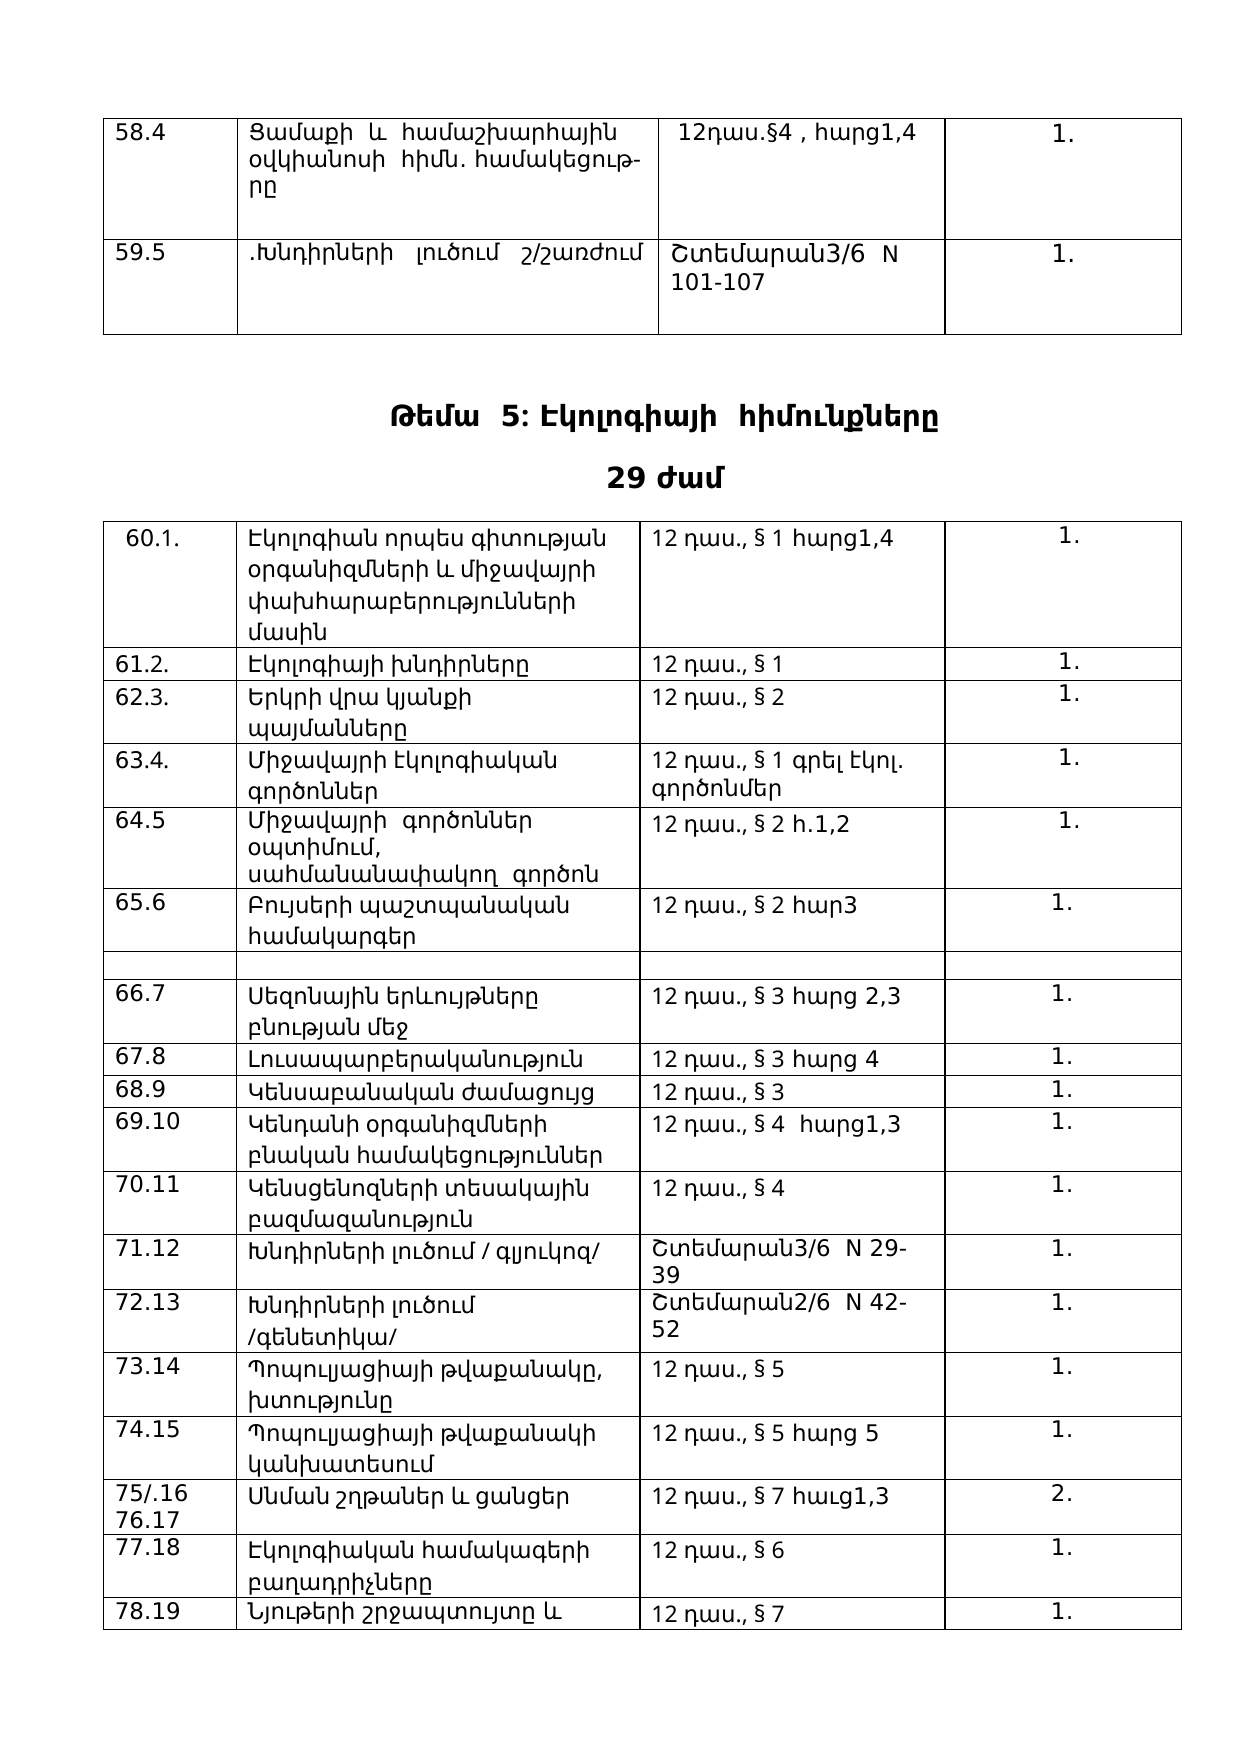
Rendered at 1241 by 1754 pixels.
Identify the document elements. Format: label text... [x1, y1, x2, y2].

table_cell 1․ [946, 980, 1181, 1042]
table_cell 1․ [946, 648, 1181, 679]
table_cell Խնդիրների լուծում /գենետիկա/ [237, 1290, 639, 1352]
table_cell 1․ [946, 240, 1181, 334]
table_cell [237, 1598, 639, 1629]
table_cell 12 դաս., § 1 [641, 648, 944, 679]
table_cell Սեզոնային երևույթները բնության մեջ [237, 980, 639, 1042]
table_cell 67․8 [104, 1044, 236, 1075]
table_cell 68․9 [104, 1076, 236, 1107]
table_cell ․Խնդիրների լուծում շ/շառժում [238, 240, 658, 334]
text Թեմա 5: Էկոլոգիայի հիմունքները [177, 395, 1152, 434]
table_cell 1․ [946, 1353, 1181, 1416]
table_cell Խնդիրների լուծում / գլյուկոզ/ [237, 1235, 639, 1288]
table_cell 71․12 [104, 1235, 236, 1288]
table_cell Կենդանի օրգանիզմների բնական համակեցություններ [237, 1108, 639, 1171]
table_cell 77․18 [104, 1535, 236, 1597]
table_cell 1․ [946, 119, 1181, 238]
table_cell 1․ [946, 1290, 1181, 1352]
table_cell Երկրի վրա կյանքի պայմանները [237, 681, 639, 743]
table_cell 12 դաս., § 2 հար3 [641, 889, 944, 951]
table_cell 12 դաս., § 3 հարց 2,3 [641, 980, 944, 1042]
table_cell Լուսապարբերականություն [237, 1044, 639, 1075]
table_cell Պոպուլյացիայի թվաքանակը, խտությունը [237, 1353, 639, 1416]
table_cell 62.3. [104, 681, 236, 743]
table_cell 12 դաս., § 7 [641, 1598, 944, 1629]
table_cell Ցամաքի և համաշխարհային օվկիանոսի հիմն․ համակեցութ-րը [238, 119, 658, 238]
table_cell 63.4. [104, 744, 236, 807]
table_cell Շտեմարան3/6 N 101-107 [659, 240, 944, 334]
table_cell 70․11 [104, 1172, 236, 1234]
text 29 ժամ [177, 461, 1152, 495]
table_cell 12 դաս., § 5 հարց 5 [641, 1417, 944, 1479]
table_cell 72․13 [104, 1290, 236, 1352]
table_cell [237, 952, 639, 979]
table_cell 12 դաս., § 3 հարց 4 [641, 1044, 944, 1075]
table_cell 65․6 [104, 889, 236, 951]
table_cell 58․4 [104, 119, 237, 238]
table_cell 1․ [946, 1535, 1181, 1597]
table_cell 12 դաս., § 3 [641, 1076, 944, 1107]
table_header Էկոլոգիան որպես գիտության օրգանիզմների և միջավայրի փախհարաբերությունների մասին [237, 522, 639, 647]
table_cell Կենսաբանական ժամացույց [237, 1076, 639, 1107]
table_cell 73․14 [104, 1353, 236, 1416]
table_cell 1․ [946, 1417, 1181, 1479]
table_cell 1․ [946, 681, 1181, 743]
table_cell 12 դաս., § 2 հ․1,2 [641, 808, 944, 888]
table_cell 64․5 [104, 808, 236, 888]
table_cell [104, 952, 236, 979]
table_cell Բույսերի պաշտպանական համակարգեր [237, 889, 639, 951]
table_cell 12 դաս., § 4 հարց1,3 [641, 1108, 944, 1171]
table_cell 78․19 [104, 1598, 236, 1629]
table_cell 12 դաս., § 1 գրել էկոլ․ գործոնմեր [641, 744, 944, 807]
table_cell 2․ [946, 1480, 1181, 1533]
table_cell Շտեմարան3/6 N 29-39 [641, 1235, 944, 1288]
table_cell 1․ [946, 1172, 1181, 1234]
table_cell 12 դաս., § 5 [641, 1353, 944, 1416]
table_cell Միջավայրի էկոլոգիական գործոններ [237, 744, 639, 807]
table_cell 12 դաս., § 2 [641, 681, 944, 743]
table_cell 12 դաս., § 4 [641, 1172, 944, 1234]
table_cell Շտեմարան2/6 N 42-52 [641, 1290, 944, 1352]
table_cell [641, 952, 944, 979]
table_cell 75/․16 76․17 [104, 1480, 236, 1533]
table_cell 12դաս․§4 , հարց1,4 [659, 119, 944, 238]
table_cell Պոպուլյացիայի թվաքանակի կանխատեսում [237, 1417, 639, 1479]
table_cell 1․ [946, 808, 1181, 888]
table_header 1․ [946, 522, 1181, 647]
table_cell 1․ [946, 889, 1181, 951]
table_cell 59․5 [104, 240, 237, 334]
table_cell 12 դաս., § 7 հաւց1,3 [641, 1480, 944, 1533]
table_cell 12 դաս., § 6 [641, 1535, 944, 1597]
table_cell Միջավայրի գործոններ օպտիմում, սահմանանափակող գործոն [237, 808, 639, 888]
table_cell 66․7 [104, 980, 236, 1042]
table_cell 74․15 [104, 1417, 236, 1479]
table_cell 1․ [946, 1044, 1181, 1075]
table_cell 69․10 [104, 1108, 236, 1171]
table_cell 1․ [946, 1598, 1181, 1629]
table_header 12 դաս., § 1 հարց1,4 [641, 522, 944, 647]
table_cell Կենսցենոզների տեսակային բազմազանություն [237, 1172, 639, 1234]
table_cell Սնման շղթաներ և ցանցեր [237, 1480, 639, 1533]
table_cell 61.2. [104, 648, 236, 679]
table_cell Էկոլոգիական համակագերի բաղադրիչները [237, 1535, 639, 1597]
table_cell 1․ [946, 744, 1181, 807]
table_cell 1․ [946, 1108, 1181, 1171]
table_header 60.1. [104, 522, 236, 647]
table_cell [946, 952, 1181, 979]
table_cell 1․ [946, 1076, 1181, 1107]
table_cell 1․ [946, 1235, 1181, 1288]
table_cell Էկոլոգիայի խնդիրները [237, 648, 639, 679]
